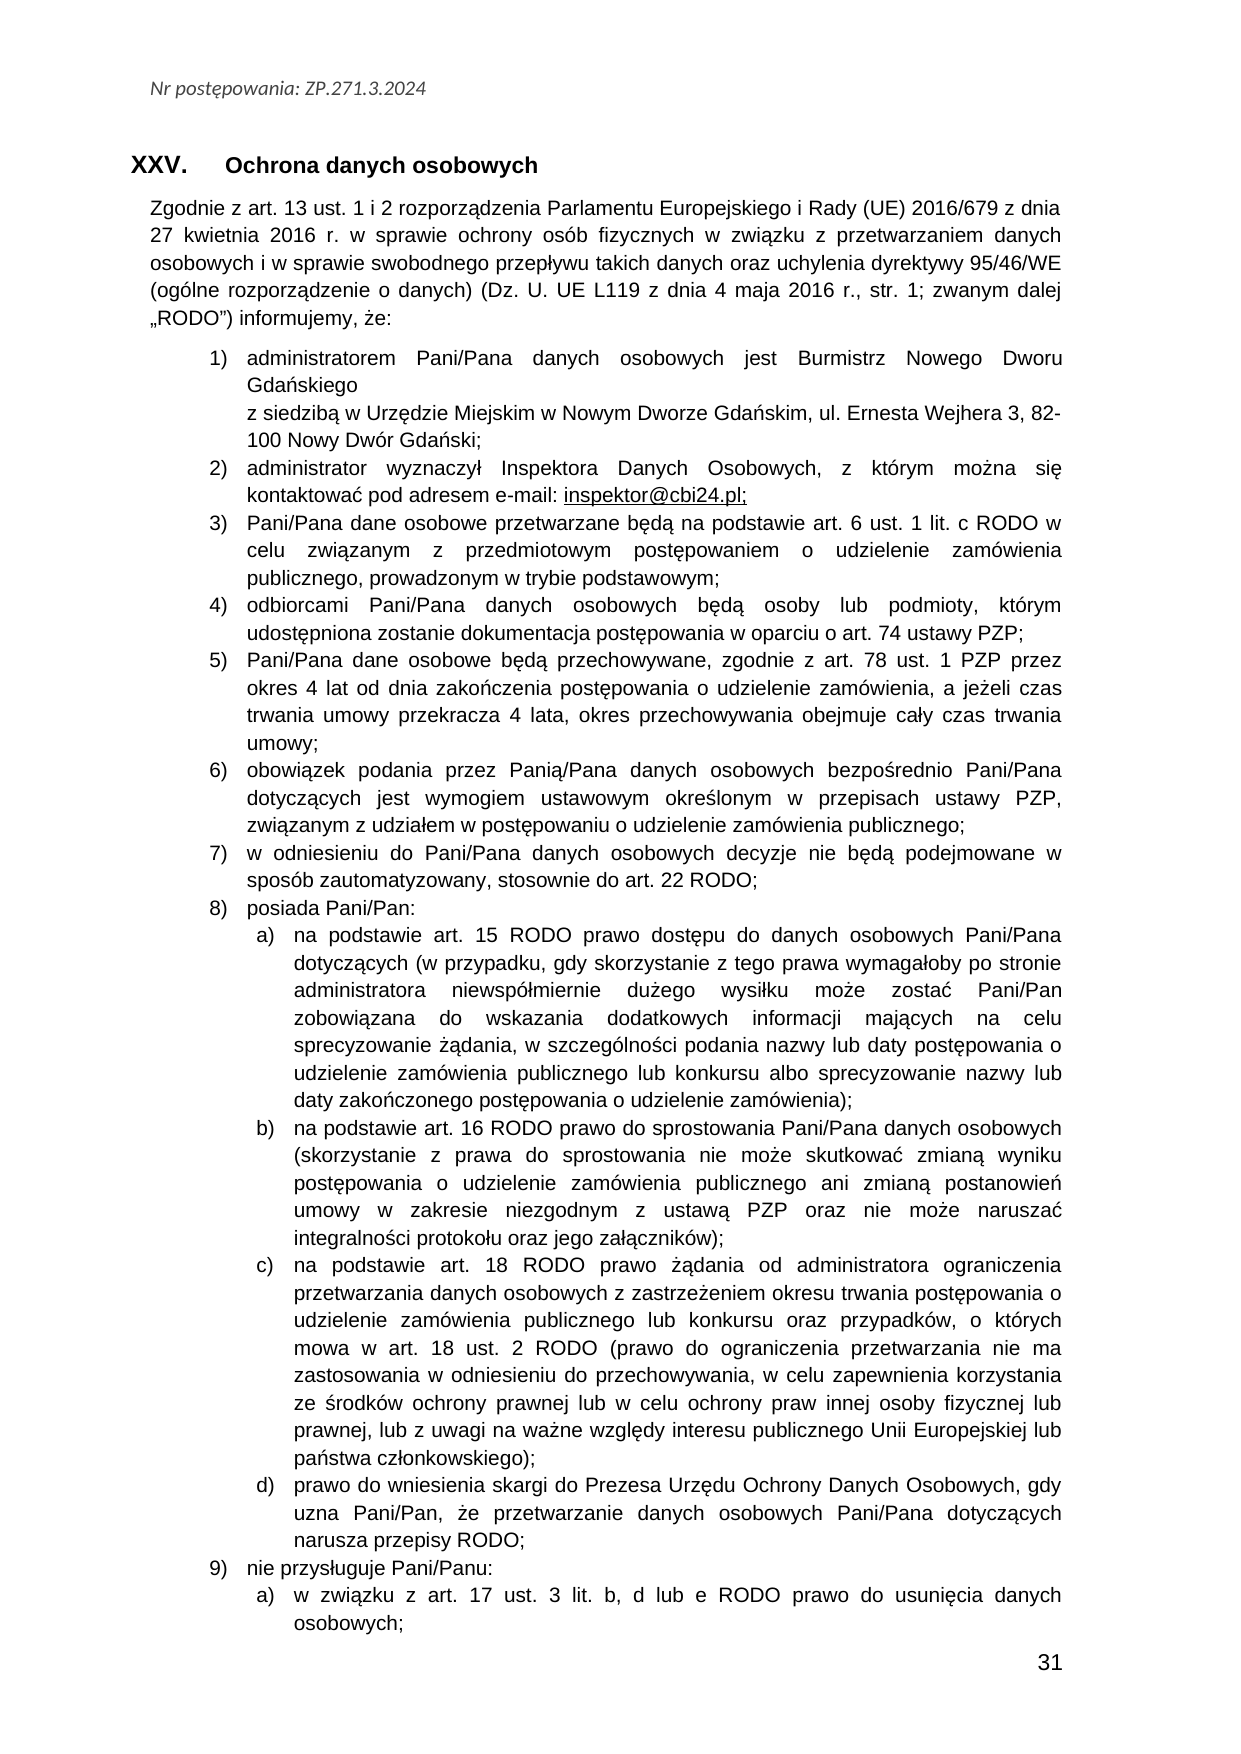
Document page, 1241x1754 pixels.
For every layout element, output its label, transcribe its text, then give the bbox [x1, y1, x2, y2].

list posiada Pani/Pan: [209, 896, 1063, 919]
list Pani/Pana dane osobowe przetwarzane będą na podstawie art. 6 ust. 1 lit. c RODO w celu związanym z przedmiotowym postępowaniem o udzielenie zamówienia publicznego, prowadzonym w trybie podstawowym; [209, 511, 1063, 589]
list w odniesieniu do Pani/Pana danych osobowych decyzje nie będą podejmowane w sposób zautomatyzowany, stosownie do art. 22 RODO; [209, 841, 1063, 892]
list na podstawie art. 16 RODO prawo do sprostowania Pani/Pana danych osobowych (skorzystanie z prawa do sprostowania nie może skutkować zmianą wyniku postępowania o udzielenie zamówienia publicznego ani zmianą postanowień umowy w zakresie niezgodnym z ustawą PZP oraz nie może naruszać integralności protokołu oraz jego załączników); [256, 1116, 1063, 1249]
list na podstawie art. 15 RODO prawo dostępu do danych osobowych Pani/Pana dotyczących (w przypadku, gdy skorzystanie z tego prawa wymagałoby po stronie administratora niewspółmiernie dużego wysiłku może zostać Pani/Pan zobowiązana do wskazania dodatkowych informacji mających na celu sprecyzowanie żądania, w szczególności podania nazwy lub daty postępowania o udzielenie zamówienia publicznego lub konkursu albo sprecyzowanie nazwy lub daty zakończonego postępowania o udzielenie zamówienia); [256, 923, 1063, 1112]
list administrator wyznaczył Inspektora Danych Osobowych, z którym można się kontaktować pod adresem e-mail: inspektor@cbi24.pl; [209, 456, 1063, 507]
list administratorem Pani/Pana danych osobowych jest Burmistrz Nowego Dworu Gdańskiego z siedzibą w Urzędzie Miejskim w Nowym Dworze Gdańskim, ul. Ernesta Wejhera 3, 82-100 Nowy Dwór Gdański; [209, 346, 1063, 452]
list Pani/Pana dane osobowe będą przechowywane, zgodnie z art. 78 ust. 1 PZP przez okres 4 lat od dnia zakończenia postępowania o udzielenie zamówienia, a jeżeli czas trwania umowy przekracza 4 lata, okres przechowywania obejmuje cały czas trwania umowy; [209, 648, 1063, 754]
subtitle Ochrona danych osobowych [187, 150, 1063, 179]
list prawo do wniesienia skargi do Prezesa Urzędu Ochrony Danych Osobowych, gdy uzna Pani/Pan, że przetwarzanie danych osobowych Pani/Pana dotyczących narusza przepisy RODO; [256, 1473, 1063, 1552]
text Zgodnie z art. 13 ust. 1 i 2 rozporządzenia Parlamentu Europejskiego i Rady (UE) 2016/679 z dnia 27 kwietnia 2016 r. w sprawie ochrony osób fizycznych w związku z przetwarzaniem danych osobowych i w sprawie swobodnego przepływu takich danych oraz uchylenia dyrektywy 95/46/WE (ogólne rozporządzenie o danych) (Dz. U. UE L119 z dnia 4 maja 2016 r., str. 1; zwanym dalej „RODO”) informujemy, że: [150, 196, 1063, 329]
list nie przysługuje Pani/Panu: [209, 1556, 1063, 1579]
list odbiorcami Pani/Pana danych osobowych będą osoby lub podmioty, którym udostępniona zostanie dokumentacja postępowania w oparciu o art. 74 ustawy PZP; [209, 593, 1063, 644]
list na podstawie art. 18 RODO prawo żądania od administratora ograniczenia przetwarzania danych osobowych z zastrzeżeniem okresu trwania postępowania o udzielenie zamówienia publicznego lub konkursu oraz przypadków, o których mowa w art. 18 ust. 2 RODO (prawo do ograniczenia przetwarzania nie ma zastosowania w odniesieniu do przechowywania, w celu zapewnienia korzystania ze środków ochrony prawnej lub w celu ochrony praw innej osoby fizycznej lub prawnej, lub z uwagi na ważne względy interesu publicznego Unii Europejskiej lub państwa członkowskiego); [256, 1253, 1063, 1469]
list w związku z art. 17 ust. 3 lit. b, d lub e RODO prawo do usunięcia danych osobowych; [256, 1583, 1063, 1634]
list obowiązek podania przez Panią/Pana danych osobowych bezpośrednio Pani/Pana dotyczących jest wymogiem ustawowym określonym w przepisach ustawy PZP, związanym z udziałem w postępowaniu o udzielenie zamówienia publicznego; [209, 758, 1063, 837]
